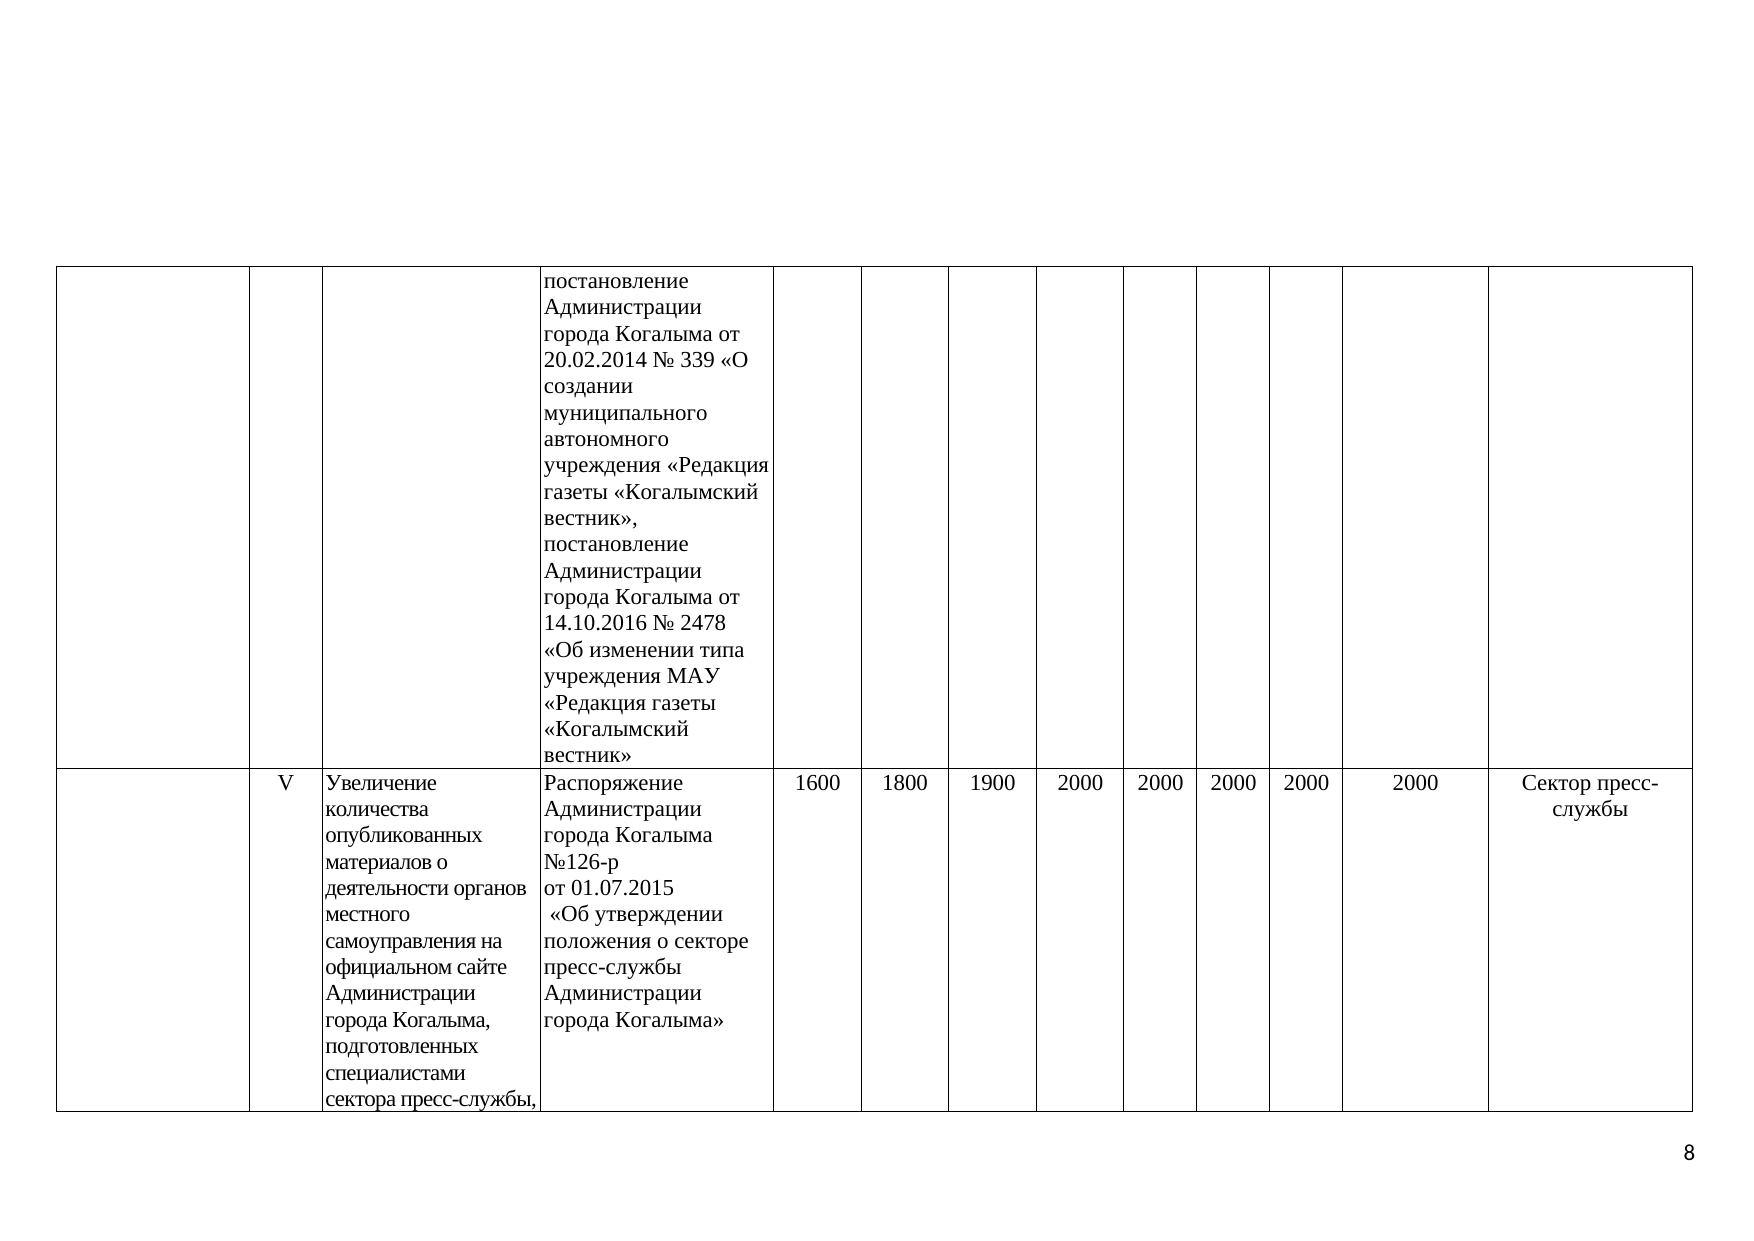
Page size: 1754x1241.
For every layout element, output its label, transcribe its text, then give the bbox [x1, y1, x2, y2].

table_cell 1900 [949, 769, 1036, 1111]
table_cell 2000 [1037, 769, 1123, 1111]
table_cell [541, 769, 773, 1111]
table_header [1489, 267, 1692, 768]
table_cell V [250, 769, 322, 1111]
table_cell 2000 [1270, 769, 1342, 1111]
table_header [774, 267, 861, 768]
table_header [1343, 267, 1488, 768]
table_cell 1800 [862, 769, 948, 1111]
table_header [250, 267, 322, 768]
table_header постановление Администрации города Когалыма от 20.02.2014 № 339 «О создании муниципального автономного учреждения «Редакция газеты «Когалымский вестник», постановление Администрации города Когалыма от 14.10.2016 № 2478 «Об изменении типа учреждения МАУ «Редакция газеты «Когалымский вестник» [541, 267, 773, 768]
table_cell [57, 769, 249, 1111]
table_header [1270, 267, 1342, 768]
table_header [1037, 267, 1123, 768]
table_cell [323, 769, 540, 1111]
table_header [1197, 267, 1269, 768]
table_cell 1600 [774, 769, 861, 1111]
table_header [323, 267, 540, 768]
table_header [1124, 267, 1196, 768]
table_cell 2000 [1197, 769, 1269, 1111]
table_cell 2000 [1124, 769, 1196, 1111]
table_header [57, 267, 249, 768]
table_header [949, 267, 1036, 768]
table_cell 2000 [1343, 769, 1488, 1111]
table_cell Сектор пресс-службы [1489, 769, 1692, 1111]
table_header [862, 267, 948, 768]
